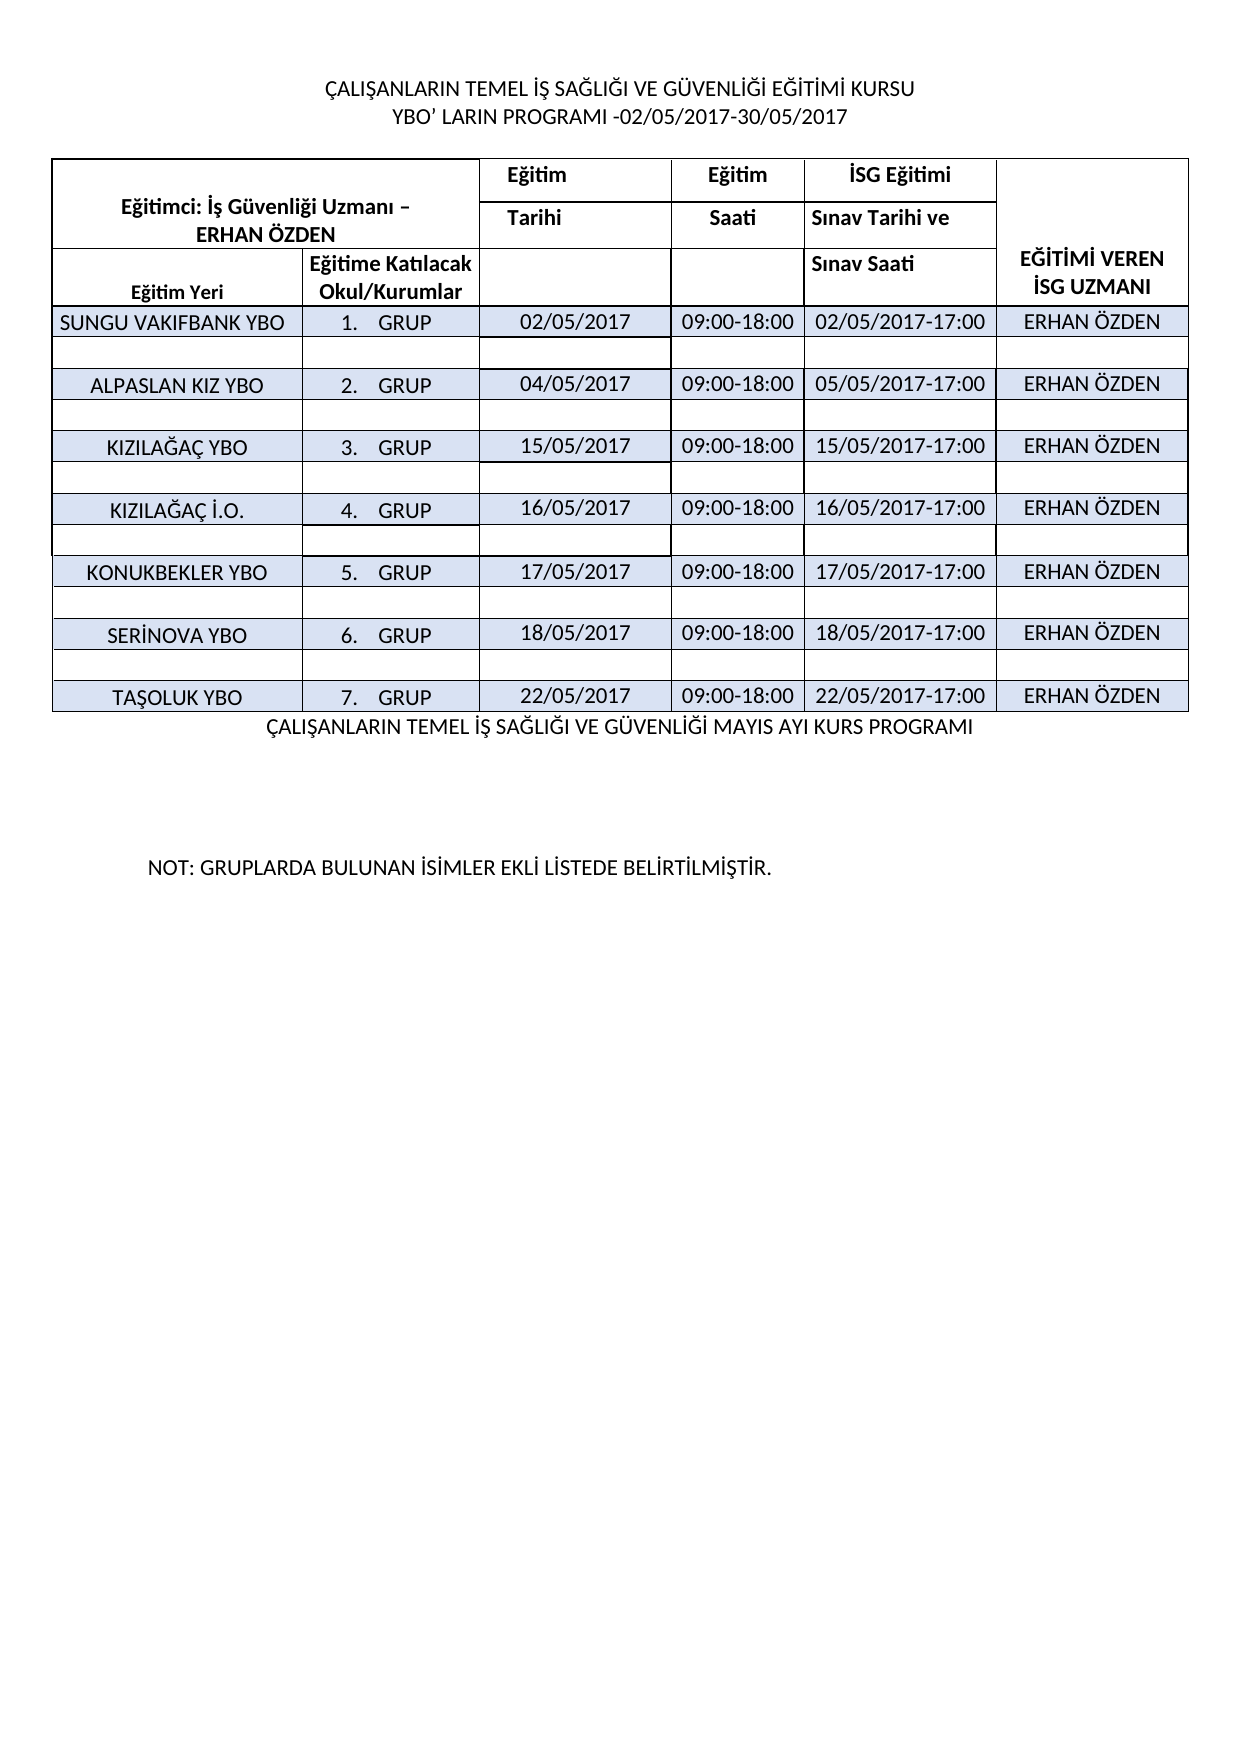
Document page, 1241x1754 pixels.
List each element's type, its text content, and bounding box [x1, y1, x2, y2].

table_cell [480, 525, 670, 555]
table_cell [997, 587, 1188, 617]
table_cell [303, 650, 479, 680]
table_cell [672, 525, 803, 555]
table_cell GRUP [303, 369, 479, 399]
table_cell [997, 337, 1188, 367]
table_cell [480, 400, 670, 430]
table_cell [303, 400, 479, 430]
table_cell 09:00-18:00 [672, 556, 804, 586]
table_cell ERHAN ÖZDEN [997, 369, 1187, 399]
table_cell Sınav Tarihi ve [805, 203, 996, 248]
table_cell 18/05/2017-17:00 [805, 619, 996, 649]
text NOT: GRUPLARDA BULUNAN İSİMLER EKLİ LİSTEDE BELİRTİLMİŞTİR. [148, 853, 1093, 881]
table_cell [53, 462, 302, 492]
table_cell [480, 463, 670, 492]
table_cell Eğitim Yeri [53, 249, 302, 305]
table_cell [480, 650, 671, 680]
table_cell Tarihi [480, 203, 671, 248]
table_cell [805, 462, 995, 492]
table_cell 04/05/2017 [480, 370, 670, 399]
table_cell 18/05/2017 [480, 619, 671, 649]
table_cell [672, 337, 804, 367]
table_cell [805, 587, 996, 617]
table_cell ERHAN ÖZDEN [997, 307, 1188, 336]
table_cell [53, 525, 302, 555]
table_cell GRUP [303, 307, 479, 336]
table_cell 22/05/2017 [480, 681, 671, 711]
table_cell 02/05/2017-17:00 [805, 307, 996, 336]
table_cell [672, 400, 803, 430]
table_cell [997, 462, 1187, 492]
table_cell 05/05/2017-17:00 [805, 369, 995, 399]
table_cell [672, 587, 804, 617]
table_cell [303, 526, 479, 555]
table_cell [997, 525, 1187, 555]
table_cell [805, 650, 996, 680]
table_cell TAŞOLUK YBO [53, 681, 302, 711]
table_cell ALPASLAN KIZ YBO [53, 369, 302, 399]
table_cell GRUP [303, 431, 479, 461]
table_cell SERİNOVA YBO [53, 619, 302, 649]
table_cell ERHAN ÖZDEN [997, 494, 1187, 524]
table_cell ERHAN ÖZDEN [997, 681, 1188, 711]
table_cell [805, 400, 995, 430]
table_header Eğitimci: İş Güvenliği Uzmanı – ERHAN ÖZDEN [53, 160, 479, 248]
table_cell ERHAN ÖZDEN [997, 619, 1188, 649]
table_cell 09:00-18:00 [672, 681, 804, 711]
table_cell GRUP [303, 619, 479, 649]
table_cell Saati [672, 203, 804, 248]
table_header İSG Eğitimi [804, 159, 996, 201]
table_cell 15/05/2017-17:00 [805, 431, 995, 461]
table_cell 17/05/2017 [480, 557, 671, 586]
table_cell 16/05/2017-17:00 [805, 494, 996, 524]
table_cell [672, 462, 803, 492]
table_cell 09:00-18:00 [672, 307, 804, 336]
table_cell ERHAN ÖZDEN [997, 431, 1187, 461]
table_cell [53, 400, 302, 430]
table_cell [53, 587, 302, 617]
table_cell [480, 249, 670, 305]
table_cell Sınav Saati [805, 249, 996, 305]
table_cell ERHAN ÖZDEN [997, 556, 1188, 586]
table_cell KIZILAĞAÇ YBO [53, 431, 302, 461]
table_cell 09:00-18:00 [672, 619, 804, 649]
table_cell 17/05/2017-17:00 [805, 556, 996, 586]
table_cell GRUP [303, 681, 479, 711]
table_cell [53, 337, 302, 367]
table_header Eğitim [671, 159, 804, 201]
table_cell [303, 587, 479, 617]
table_cell 16/05/2017 [480, 494, 671, 524]
table_cell GRUP [303, 557, 479, 586]
table_cell 15/05/2017 [480, 431, 670, 461]
table_cell [672, 249, 803, 305]
table_cell [997, 400, 1187, 430]
text ÇALIŞANLARIN TEMEL İŞ SAĞLIĞI VE GÜVENLİĞİ MAYIS AYI KURS PROGRAMI [148, 712, 1093, 740]
table_cell SUNGU VAKIFBANK YBO [53, 307, 302, 336]
table_cell GRUP [303, 494, 479, 524]
table_cell [997, 650, 1188, 680]
table_cell 02/05/2017 [480, 307, 670, 336]
table_cell [303, 337, 479, 367]
table_cell [53, 650, 302, 680]
table_cell [805, 525, 995, 555]
table_cell 09:00-18:00 [672, 369, 803, 399]
table_cell KONUKBEKLER YBO [53, 556, 302, 586]
table_header EĞİTİMİ VEREN İSG UZMANI [996, 159, 1188, 305]
table_cell Eğitime Katılacak Okul/Kurumlar [303, 249, 479, 305]
table_cell 09:00-18:00 [672, 431, 803, 461]
table_cell [672, 650, 804, 680]
table_cell [480, 338, 670, 367]
table_header Eğitim [480, 159, 671, 201]
table_cell 22/05/2017-17:00 [805, 681, 996, 711]
table_cell [303, 462, 479, 492]
table_cell [805, 337, 996, 367]
table_cell KIZILAĞAÇ İ.O. [53, 494, 302, 524]
table_cell 09:00-18:00 [672, 494, 804, 524]
table_cell [480, 587, 671, 617]
